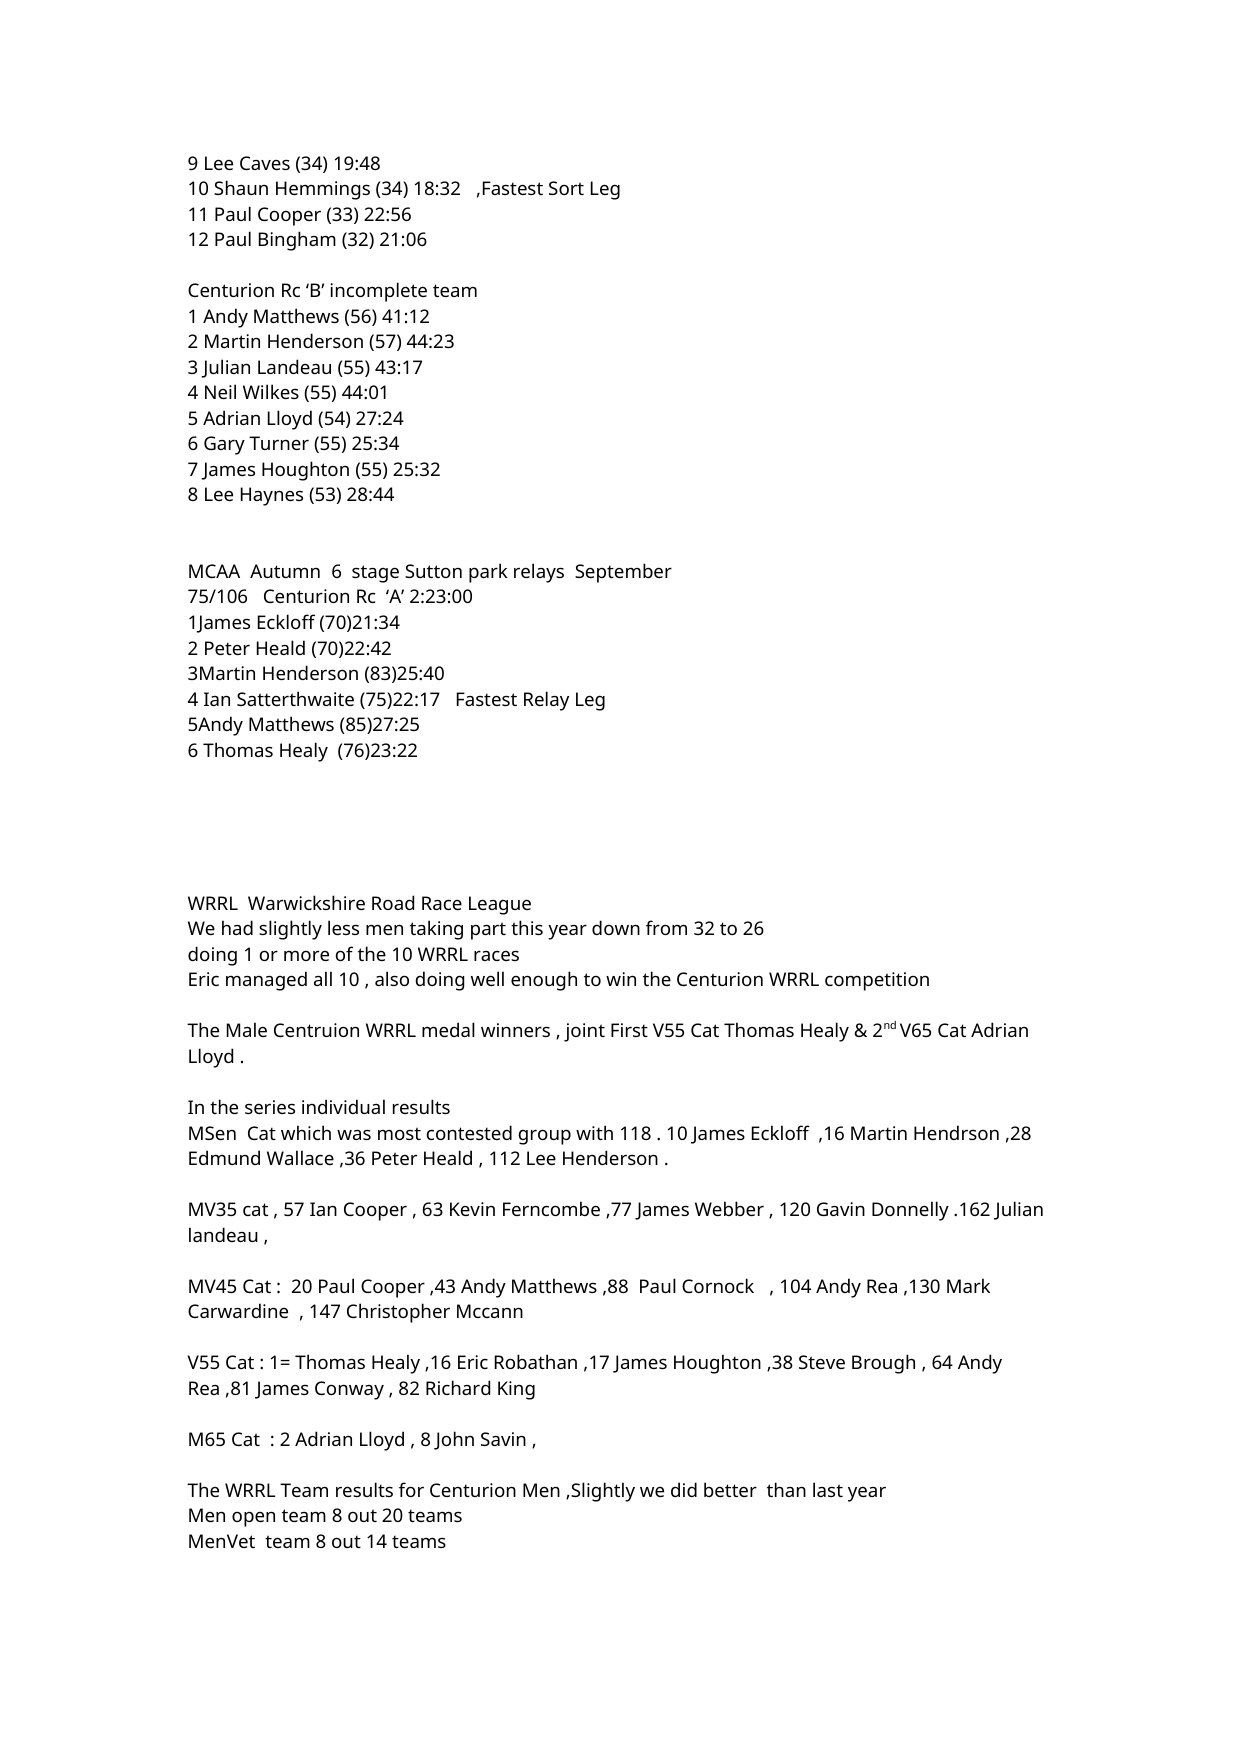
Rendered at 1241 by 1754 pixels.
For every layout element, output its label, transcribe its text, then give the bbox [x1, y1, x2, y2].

text 6 Thomas Healy (76)23:22 [187, 737, 1053, 762]
text Men open team 8 out 20 teams [187, 1503, 1053, 1528]
text The Male Centruion WRRL medal winners , joint First V55 Cat Thomas Healy & 2nd V65 Cat Adrian Lloyd . [187, 1018, 1053, 1069]
text MenVet team 8 out 14 teams [187, 1528, 1053, 1554]
text 7 James Houghton (55) 25:32 [187, 456, 1053, 482]
text 9 Lee Caves (34) 19:48 [187, 150, 1053, 176]
text 2 Peter Heald (70)22:42 [187, 635, 1053, 660]
text V55 Cat : 1= Thomas Healy ,16 Eric Robathan ,17 James Houghton ,38 Steve Brough , 64 Andy Rea ,81 James Conway , 82 Richard King [187, 1349, 1053, 1401]
text 1James Eckloff (70)21:34 [187, 609, 1053, 635]
text 2 Martin Henderson (57) 44:23 [187, 329, 1053, 354]
text 5Andy Matthews (85)27:25 [187, 711, 1053, 737]
text MCAA Autumn 6 stage Sutton park relays September [187, 558, 1053, 584]
text 8 Lee Haynes (53) 28:44 [187, 482, 1053, 507]
text MSen Cat which was most contested group with 118 . 10 James Eckloff ,16 Martin Hendrson ,28 Edmund Wallace ,36 Peter Heald , 112 Lee Henderson . [187, 1120, 1053, 1171]
text 6 Gary Turner (55) 25:34 [187, 431, 1053, 456]
text 1 Andy Matthews (56) 41:12 [187, 303, 1053, 329]
text 4 Ian Satterthwaite (75)22:17 Fastest Relay Leg [187, 686, 1053, 711]
text Eric managed all 10 , also doing well enough to win the Centurion WRRL competition [187, 967, 1053, 992]
text 5 Adrian Lloyd (54) 27:24 [187, 405, 1053, 431]
text The WRRL Team results for Centurion Men ,Slightly we did better than last year [187, 1477, 1053, 1503]
text 75/106 Centurion Rc ‘A’ 2:23:00 [187, 584, 1053, 609]
text doing 1 or more of the 10 WRRL races [187, 941, 1053, 967]
text 3Martin Henderson (83)25:40 [187, 660, 1053, 686]
text 11 Paul Cooper (33) 22:56 [187, 201, 1053, 227]
text 4 Neil Wilkes (55) 44:01 [187, 380, 1053, 405]
text WRRL Warwickshire Road Race League [187, 890, 1053, 916]
text 12 Paul Bingham (32) 21:06 [187, 227, 1053, 252]
text 3 Julian Landeau (55) 43:17 [187, 354, 1053, 380]
text M65 Cat : 2 Adrian Lloyd , 8 John Savin , [187, 1426, 1053, 1452]
text Centurion Rc ‘B’ incomplete team [187, 278, 1053, 303]
text 10 Shaun Hemmings (34) 18:32 ,Fastest Sort Leg [187, 176, 1053, 201]
text MV35 cat , 57 Ian Cooper , 63 Kevin Ferncombe ,77 James Webber , 120 Gavin Donnelly .162 Julian landeau , [187, 1196, 1053, 1247]
text We had slightly less men taking part this year down from 32 to 26 [187, 916, 1053, 941]
text In the series individual results [187, 1094, 1053, 1120]
text MV45 Cat : 20 Paul Cooper ,43 Andy Matthews ,88 Paul Cornock , 104 Andy Rea ,130 Mark Carwardine , 147 Christopher Mccann [187, 1273, 1053, 1324]
